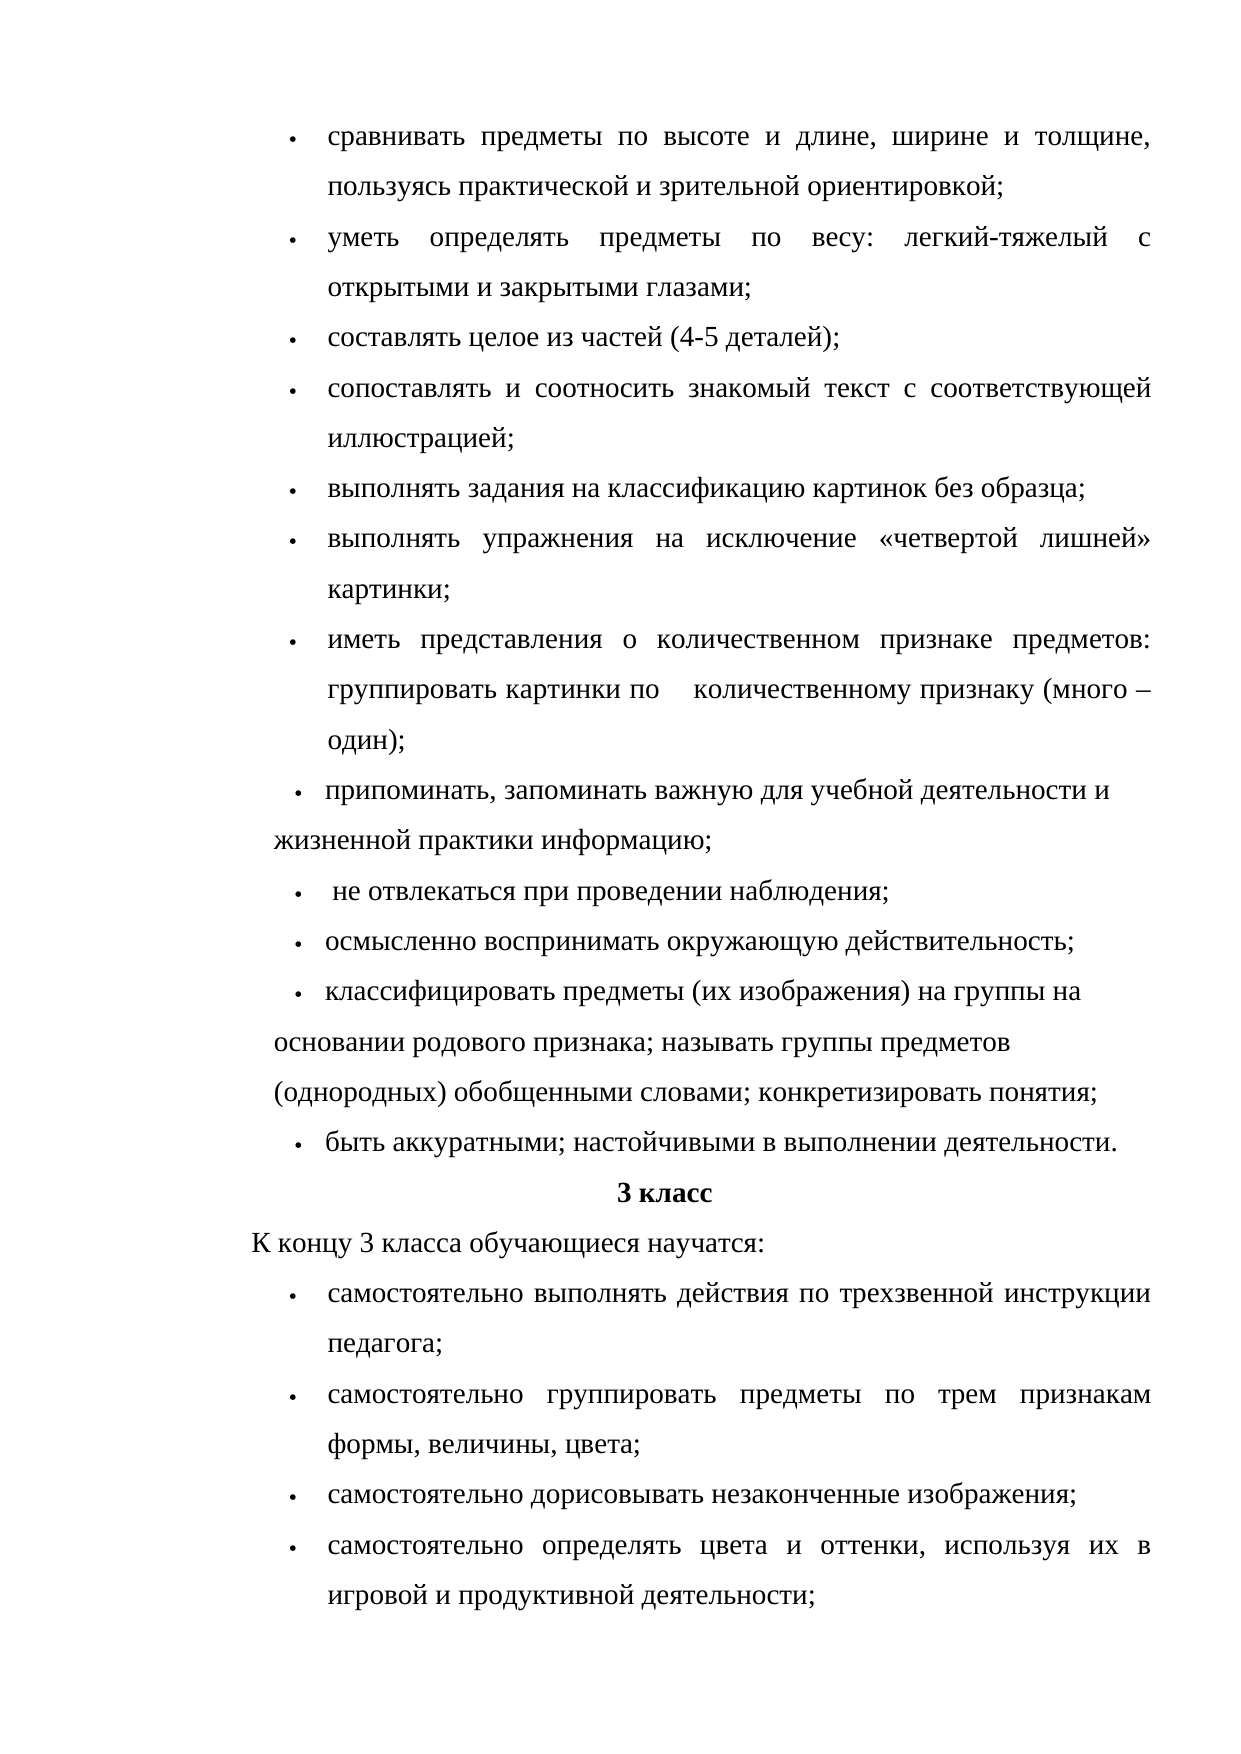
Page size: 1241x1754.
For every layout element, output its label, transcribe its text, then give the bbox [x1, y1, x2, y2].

list не отвлекаться при проведении наблюдения; [274, 873, 1152, 906]
list самостоятельно определять цвета и оттенки, используя их в игровой и продуктивной деятельности; [290, 1527, 1152, 1611]
list осмысленно воспринимать окружающую действительность; [274, 923, 1152, 957]
text 3 класс [177, 1175, 1152, 1208]
list иметь представления о количественном признаке предметов: группировать картинки по количественному признаку (много – один); [290, 621, 1152, 755]
list выполнять задания на классификацию картинок без образца; [290, 470, 1152, 504]
list составлять целое из частей (4-5 деталей); [290, 319, 1152, 353]
list сопоставлять и соотносить знакомый текст с соответствующей иллюстрацией; [290, 370, 1152, 453]
list припоминать, запоминать важную для учебной деятельности и жизненной практики информацию; [274, 772, 1152, 856]
list сравнивать предметы по высоте и длине, ширине и толщине, пользуясь практической и зрительной ориентировкой; [290, 118, 1152, 202]
list выполнять упражнения на исключение «четвертой лишней» картинки; [290, 521, 1152, 604]
list быть аккуратными; настойчивыми в выполнении деятельности. [274, 1124, 1152, 1158]
list самостоятельно дорисовывать незаконченные изображения; [290, 1477, 1152, 1510]
list самостоятельно выполнять действия по трехзвенной инструкции педагога; [290, 1275, 1152, 1359]
list самостоятельно группировать предметы по трем признакам формы, величины, цвета; [290, 1376, 1152, 1460]
list уметь определять предметы по весу: легкий-тяжелый с открытыми и закрытыми глазами; [290, 219, 1152, 303]
text К концу 3 класса обучающиеся научатся: [177, 1225, 1152, 1258]
list классифицировать предметы (их изображения) на группы на основании родового признака; называть группы предметов (однородных) обобщенными словами; конкретизировать понятия; [274, 973, 1152, 1108]
